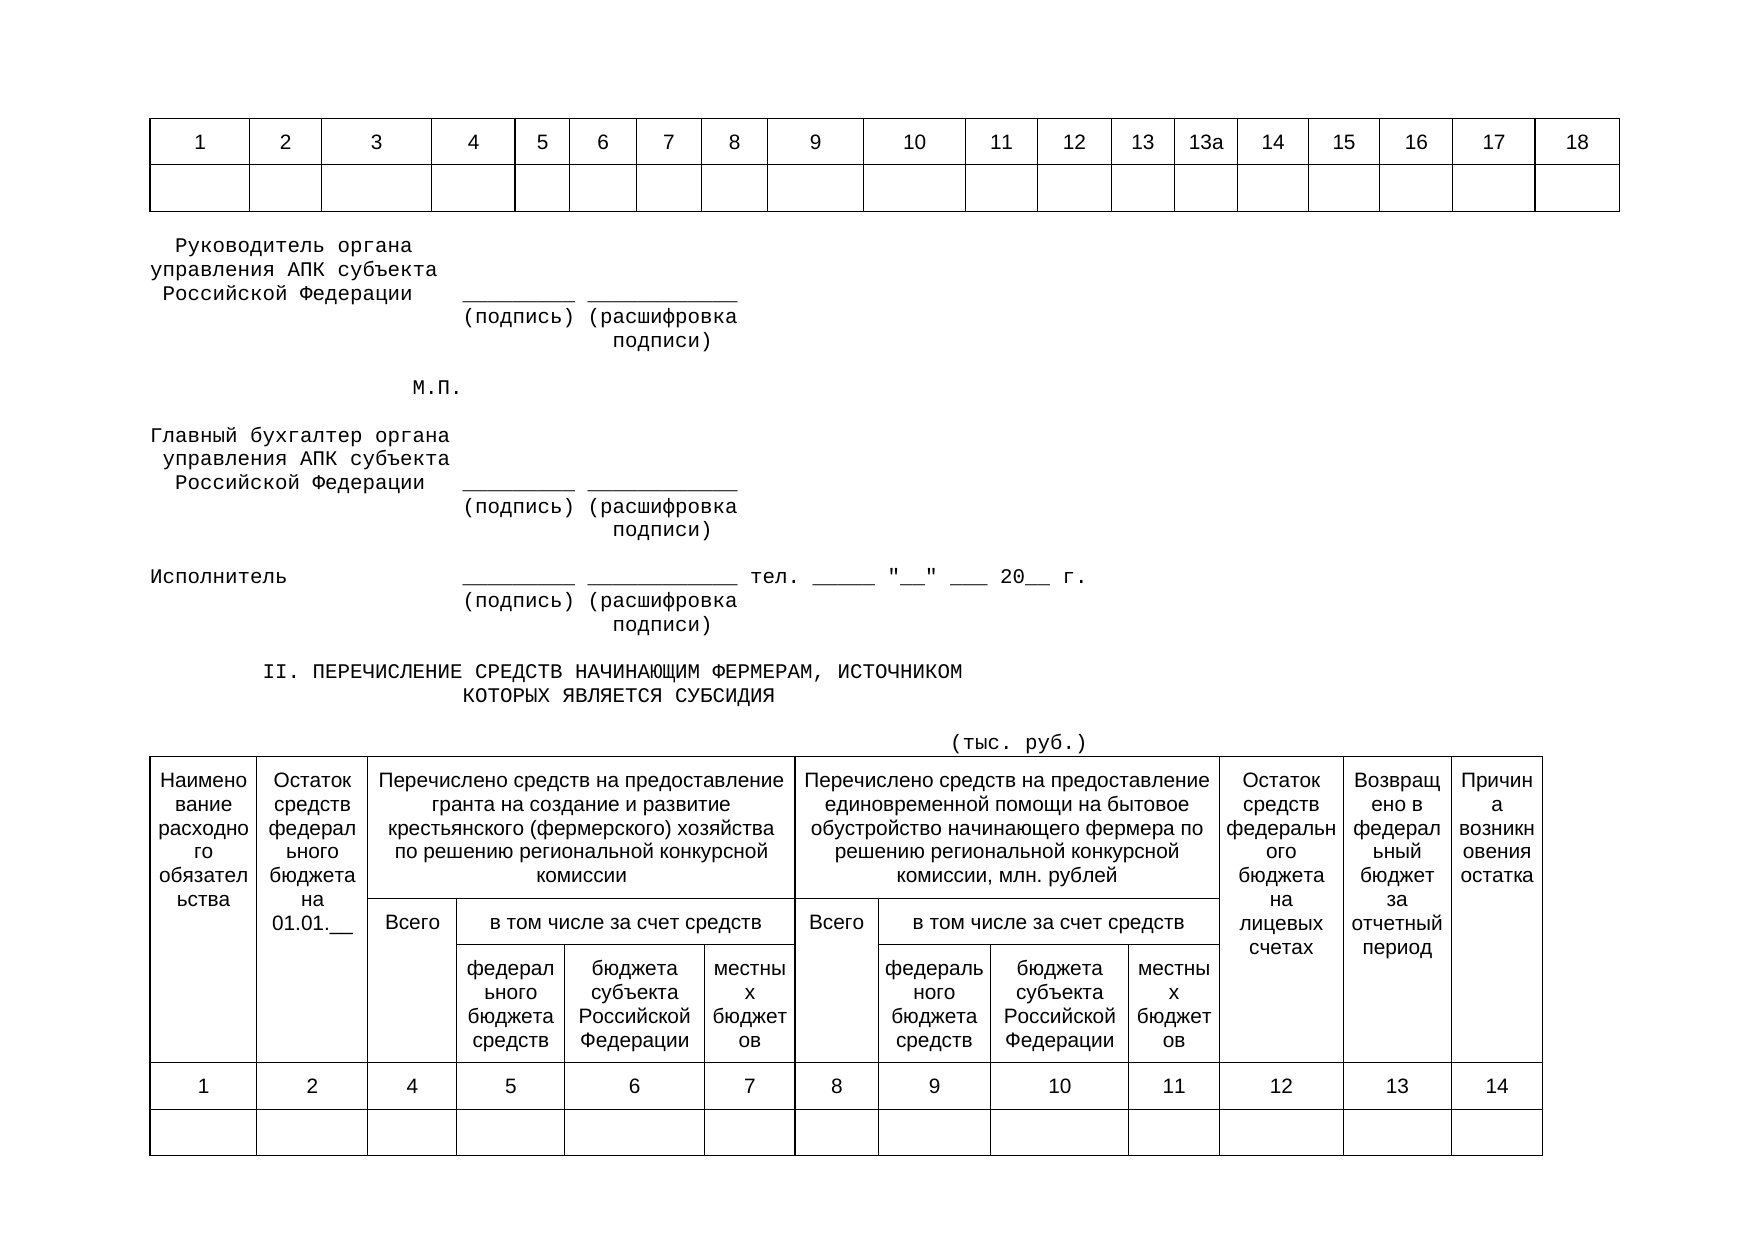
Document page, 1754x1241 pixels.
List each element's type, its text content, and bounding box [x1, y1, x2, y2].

table_cell [432, 165, 514, 211]
table_header Возвращено в федеральный бюджет за отчетный период [1344, 757, 1451, 1062]
table_cell 16 [1380, 119, 1452, 164]
table_cell 1 [151, 119, 249, 164]
text (подпись) (расшифровка [150, 590, 1604, 614]
table_cell [1112, 165, 1174, 211]
table_cell 10 [864, 119, 965, 164]
table_cell 11 [1129, 1063, 1219, 1108]
table_cell 5 [516, 119, 569, 164]
table_cell 8 [702, 119, 767, 164]
text Российской Федерации _________ ____________ [150, 283, 1604, 306]
text (тыс. руб.) [150, 732, 1604, 756]
table_cell [565, 1110, 704, 1155]
table_cell [570, 165, 636, 211]
table_cell 1 [151, 1063, 256, 1108]
table_cell [457, 1110, 564, 1155]
text Главный бухгалтер органа [150, 425, 1604, 448]
table_cell [966, 165, 1037, 211]
table_cell 4 [432, 119, 514, 164]
table_cell 18 [1536, 119, 1619, 164]
table_header Причина возникновения остатка [1452, 757, 1542, 1062]
text Исполнитель _________ ____________ тел. _____ "__" ___ 20__ г. [150, 567, 1604, 590]
table_cell [1344, 1110, 1451, 1155]
table_cell в том числе за счет средств [879, 899, 1219, 944]
table_cell 6 [570, 119, 636, 164]
text (подпись) (расшифровка [150, 496, 1604, 519]
table_cell 3 [322, 119, 431, 164]
table_cell федерального бюджета средств [879, 945, 990, 1062]
table_cell [991, 1110, 1128, 1155]
text подписи) [150, 519, 1604, 543]
table_cell [151, 1110, 256, 1155]
text М.П. [150, 377, 1604, 401]
table_cell 9 [879, 1063, 990, 1108]
table_cell [768, 165, 863, 211]
text подписи) [150, 614, 1604, 637]
table_cell [1536, 165, 1619, 211]
table_cell 17 [1453, 119, 1534, 164]
table_cell [1129, 1110, 1219, 1155]
table_cell в том числе за счет средств [457, 899, 794, 944]
text Руководитель органа [150, 236, 1604, 259]
table_cell 12 [1220, 1063, 1343, 1108]
table_cell 10 [991, 1063, 1128, 1108]
table_cell 9 [768, 119, 863, 164]
table_cell 4 [368, 1063, 456, 1108]
table_cell 5 [457, 1063, 564, 1108]
table_cell 13 [1344, 1063, 1451, 1108]
table_cell [1038, 165, 1111, 211]
table_cell местных бюджетов [1129, 945, 1219, 1062]
text управления АПК субъекта [150, 259, 1604, 283]
table_cell [1453, 165, 1534, 211]
table_cell 7 [637, 119, 701, 164]
table_cell 6 [565, 1063, 704, 1108]
table_cell [1452, 1110, 1542, 1155]
table_cell [637, 165, 701, 211]
table_cell [257, 1110, 367, 1155]
table_cell [516, 165, 569, 211]
table_header Перечислено средств на предоставление единовременной помощи на бытовое обустройство начинающего фермера по решению региональной конкурсной комиссии, млн. рублей [796, 757, 1219, 898]
table_cell [322, 165, 431, 211]
table_cell [879, 1110, 990, 1155]
table_cell 12 [1038, 119, 1111, 164]
table_cell 7 [705, 1063, 794, 1108]
table_cell 2 [250, 119, 321, 164]
table_cell [864, 165, 965, 211]
table_cell Всего [796, 899, 878, 1062]
table_cell [1175, 165, 1237, 211]
table_cell [705, 1110, 794, 1155]
table_header Остаток средств федерального бюджета на лицевых счетах [1220, 757, 1343, 1062]
text КОТОРЫХ ЯВЛЯЕТСЯ СУБСИДИЯ [150, 685, 1604, 708]
table_cell 13 [1112, 119, 1174, 164]
table_cell [368, 1110, 456, 1155]
table_cell Всего [368, 899, 456, 1062]
text управления АПК субъекта [150, 448, 1604, 472]
table_cell 15 [1309, 119, 1379, 164]
table_cell [796, 1110, 878, 1155]
table_cell [702, 165, 767, 211]
table_cell федерального бюджета средств [457, 945, 564, 1062]
text (подпись) (расшифровка [150, 306, 1604, 330]
table_header Перечислено средств на предоставление гранта на создание и развитие крестьянского (фермерского) хозяйства по решению региональной конкурсной комиссии [368, 757, 794, 898]
table_cell 2 [257, 1063, 367, 1108]
table_cell [1380, 165, 1452, 211]
table_cell местных бюджетов [705, 945, 794, 1062]
table_cell 14 [1238, 119, 1308, 164]
table_cell [250, 165, 321, 211]
table_cell бюджета субъекта Российской Федерации [991, 945, 1128, 1062]
table_cell [151, 165, 249, 211]
table_cell бюджета субъекта Российской Федерации [565, 945, 704, 1062]
table_cell [1220, 1110, 1343, 1155]
table_header Остаток средств федерального бюджета на 01.01.__ [257, 757, 367, 1062]
table_header Наименование расходного обязательства [151, 757, 256, 1062]
table_cell 13а [1175, 119, 1237, 164]
table_cell [1309, 165, 1379, 211]
text II. ПЕРЕЧИСЛЕНИЕ СРЕДСТВ НАЧИНАЮЩИМ ФЕРМЕРАМ, ИСТОЧНИКОМ [150, 661, 1604, 685]
table_cell 14 [1452, 1063, 1542, 1108]
text Российской Федерации _________ ____________ [150, 472, 1604, 496]
table_cell [1238, 165, 1308, 211]
text подписи) [150, 330, 1604, 354]
table_cell 11 [966, 119, 1037, 164]
table_cell 8 [796, 1063, 878, 1108]
